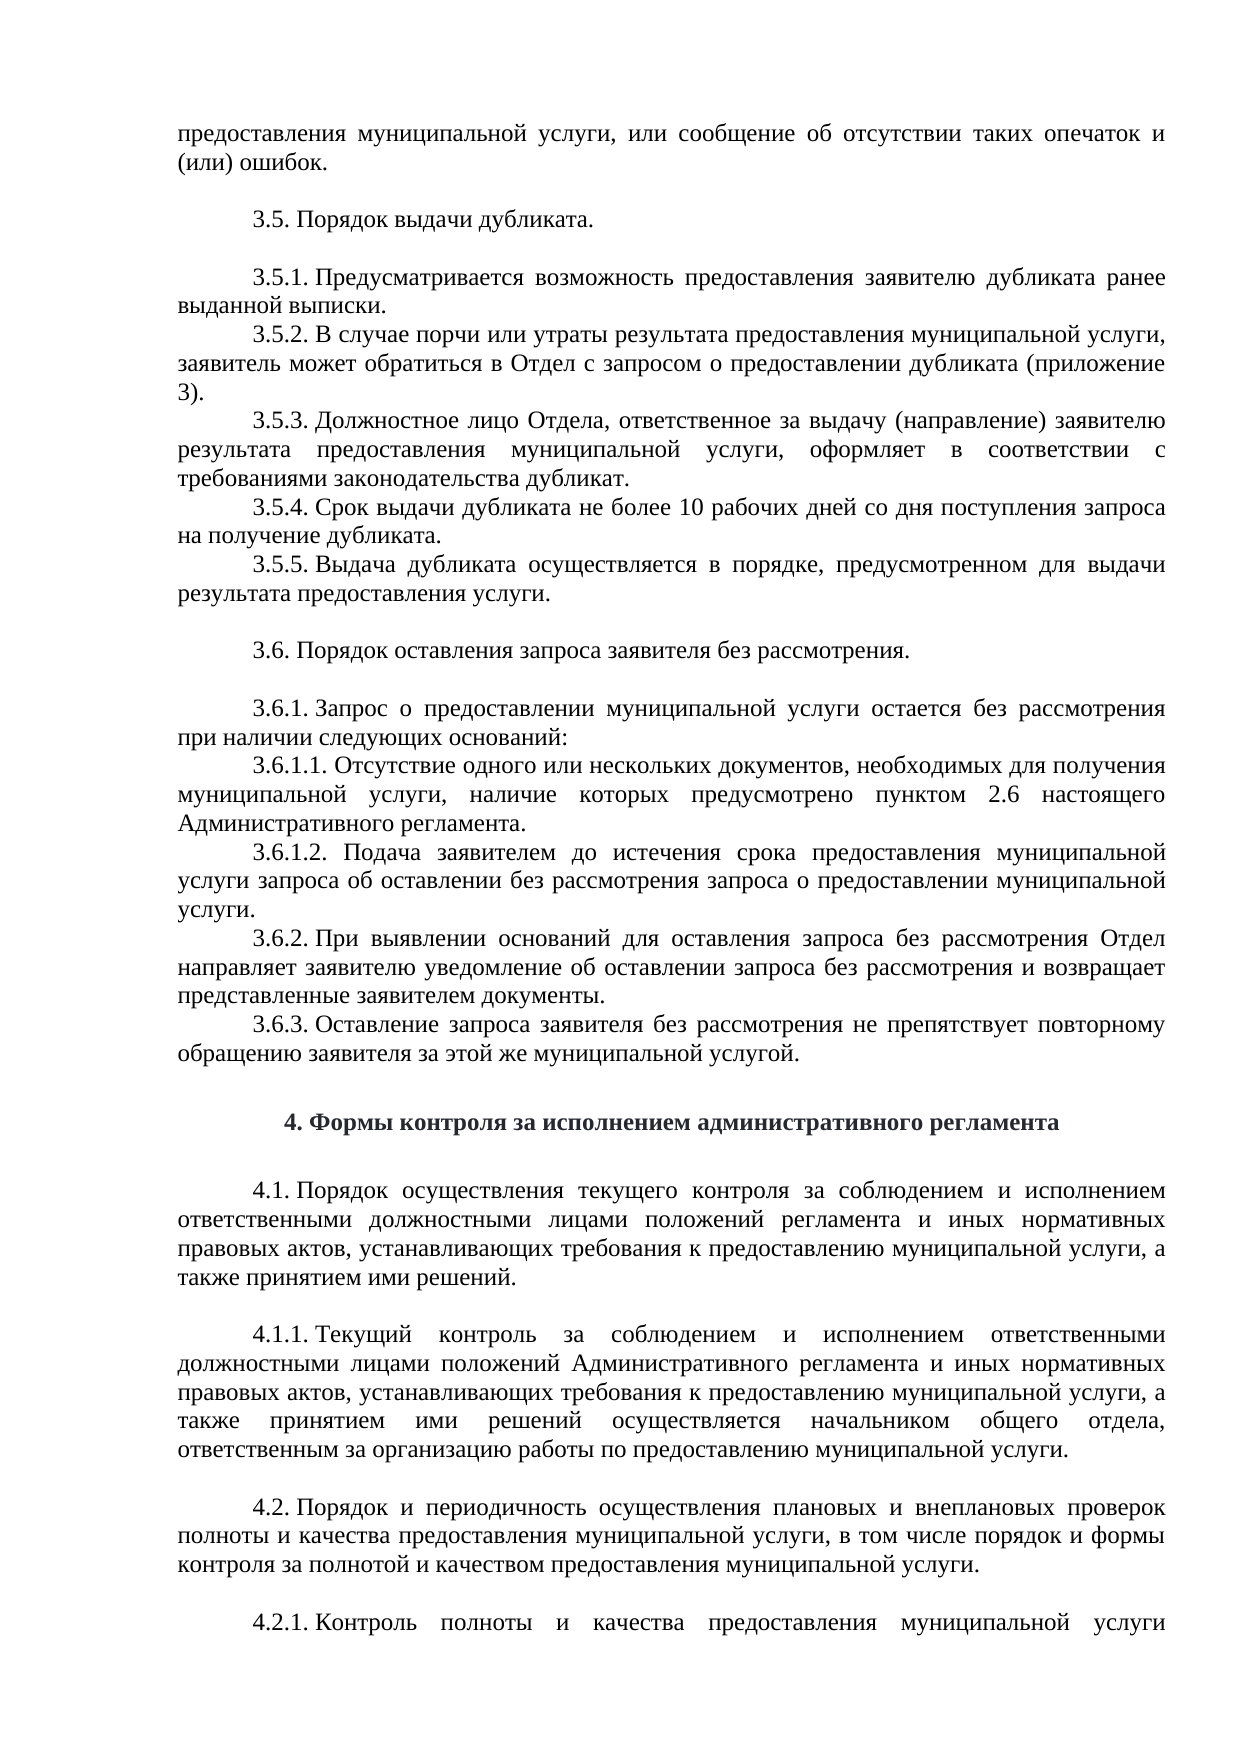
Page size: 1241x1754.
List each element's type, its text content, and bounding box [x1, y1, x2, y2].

text 3.6.1.2. Подача заявителем до истечения срока предоставления муниципальной услуги запроса об оставлении без рассмотрения запроса о предоставлении муниципальной услуги. [177, 837, 1167, 923]
text 3.5.3. Должностное лицо Отдела, ответственное за выдачу (направление) заявителю результата предоставления муниципальной услуги, оформляет в соответствии с требованиями законодательства дубликат. [177, 406, 1167, 492]
text 3.6.1.1. Отсутствие одного или нескольких документов, необходимых для получения муниципальной услуги, наличие которых предусмотрено пунктом 2.6 настоящего Административного регламента. [177, 751, 1167, 837]
text 3.6.1. Запрос о предоставлении муниципальной услуги остается без рассмотрения при наличии следующих оснований: [177, 693, 1167, 751]
text 4.1.1. Текущий контроль за соблюдением и исполнением ответственными должностными лицами положений Административного регламента и иных нормативных правовых актов, устанавливающих требования к предоставлению муниципальной услуги, а также принятием ими решений осуществляется начальником общего отдела, ответственным за организацию работы по предоставлению муниципальной услуги. [177, 1319, 1167, 1463]
text 3.6.2. При выявлении оснований для оставления запроса без рассмотрения Отдел направляет заявителю уведомление об оставлении запроса без рассмотрения и возвращает представленные заявителем документы. [177, 923, 1167, 1009]
text 3.6. Порядок оставления запроса заявителя без рассмотрения. [177, 636, 1167, 664]
text 3.6.3. Оставление запроса заявителя без рассмотрения не препятствует повторному обращению заявителя за этой же муниципальной услугой. [177, 1009, 1167, 1067]
text 4. Формы контроля за исполнением административного регламента [177, 1107, 1167, 1136]
text 3.5. Порядок выдачи дубликата. [177, 204, 1167, 233]
text 3.5.2. В случае порчи или утраты результата предоставления муниципальной услуги, заявитель может обратиться в Отдел с запросом о предоставлении дубликата (приложение 3). [177, 319, 1167, 406]
text 3.5.1. Предусматривается возможность предоставления заявителю дубликата ранее выданной выписки. [177, 262, 1167, 319]
text 4.1. Порядок осуществления текущего контроля за соблюдением и исполнением ответственными должностными лицами положений регламента и иных нормативных правовых актов, устанавливающих требования к предоставлению муниципальной услуги, а также принятием ими решений. [177, 1176, 1167, 1291]
text 4.2. Порядок и периодичность осуществления плановых и внеплановых проверок полноты и качества предоставления муниципальной услуги, в том числе порядок и формы контроля за полнотой и качеством предоставления муниципальной услуги. [177, 1492, 1167, 1578]
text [177, 1607, 1167, 1636]
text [177, 118, 1167, 176]
text 3.5.4. Срок выдачи дубликата не более 10 рабочих дней со дня поступления запроса на получение дубликата. [177, 492, 1167, 549]
text 3.5.5. Выдача дубликата осуществляется в порядке, предусмотренном для выдачи результата предоставления услуги. [177, 549, 1167, 607]
